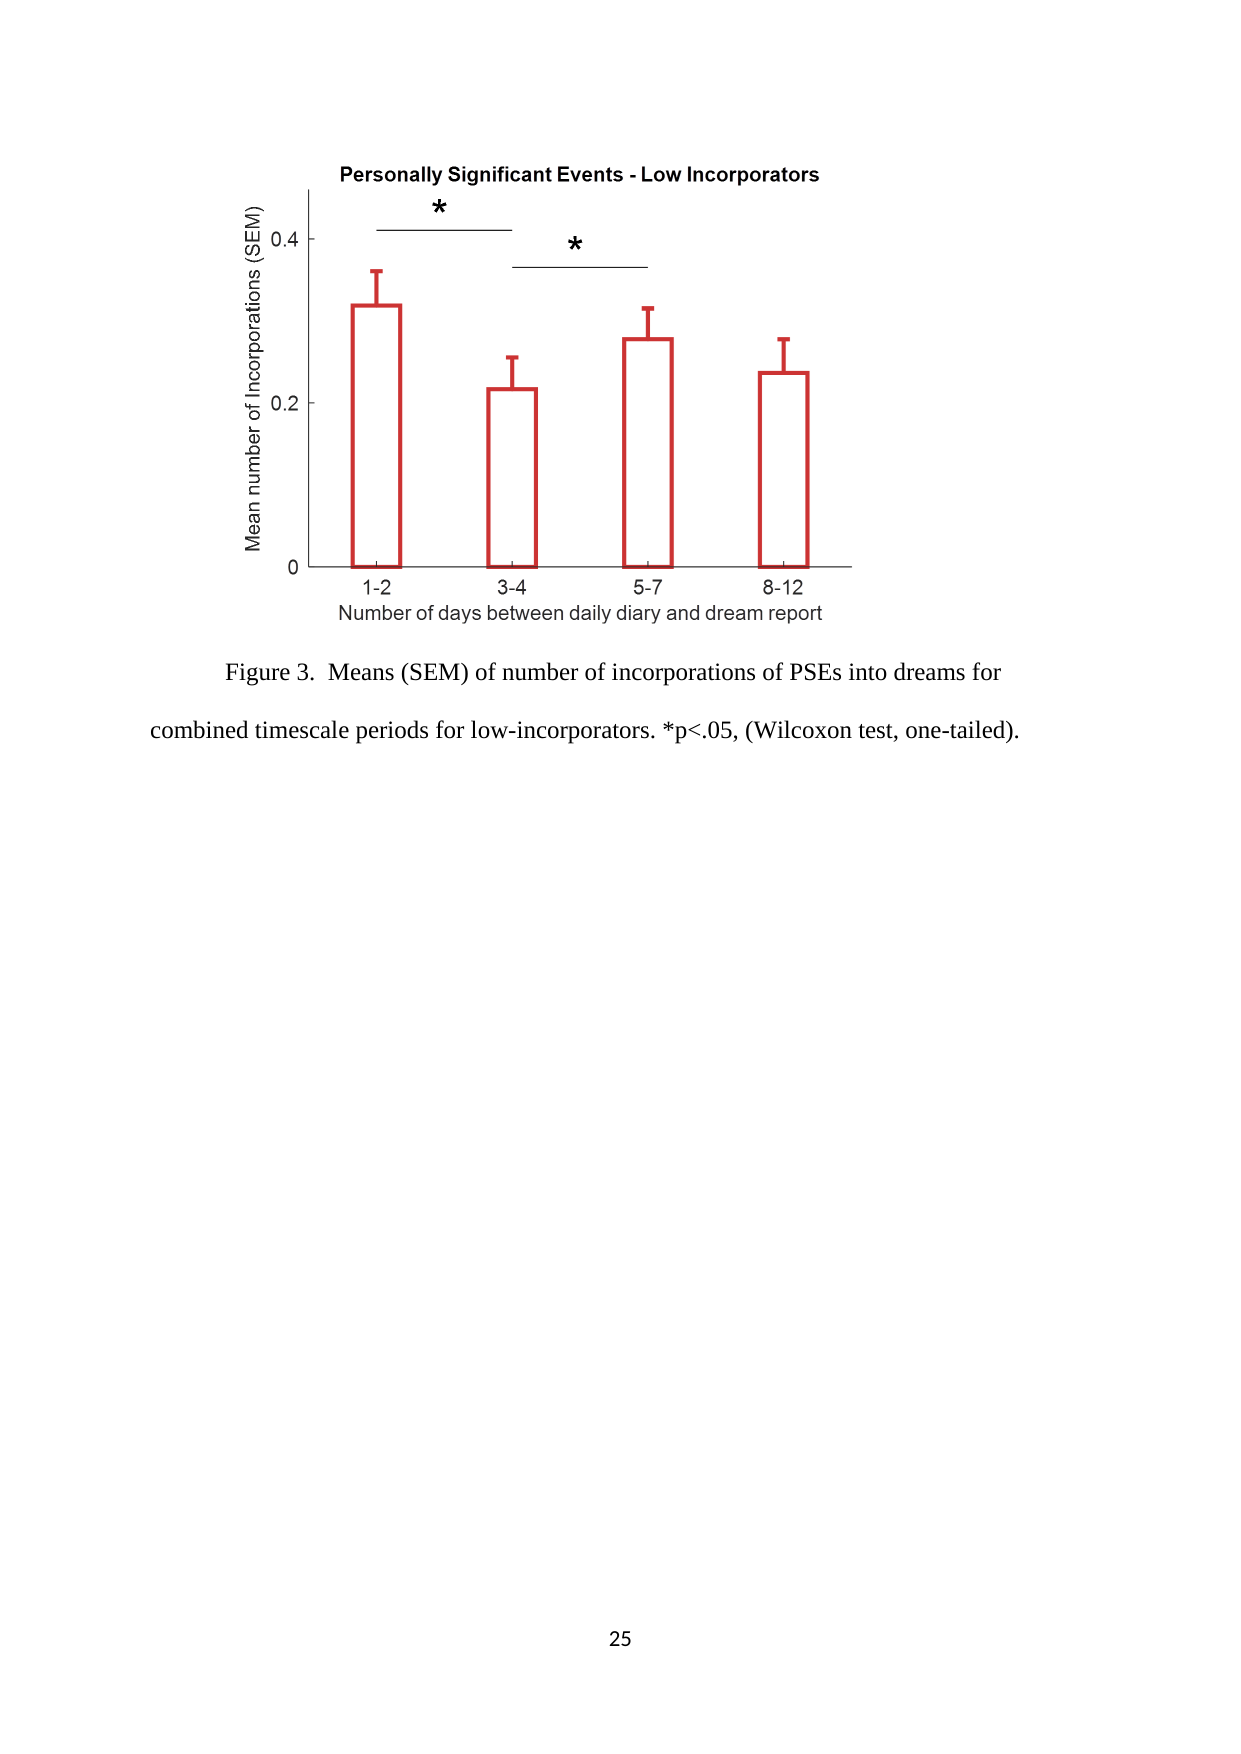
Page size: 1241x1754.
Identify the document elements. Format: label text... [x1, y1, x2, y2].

picture [225, 150, 885, 630]
text Figure 3. Means (SEM) of number of incorporations of PSEs into dreams for combined timescale periods for low-incorporators. *p<.05, (Wilcoxon test, one-tailed). [150, 657, 1090, 744]
